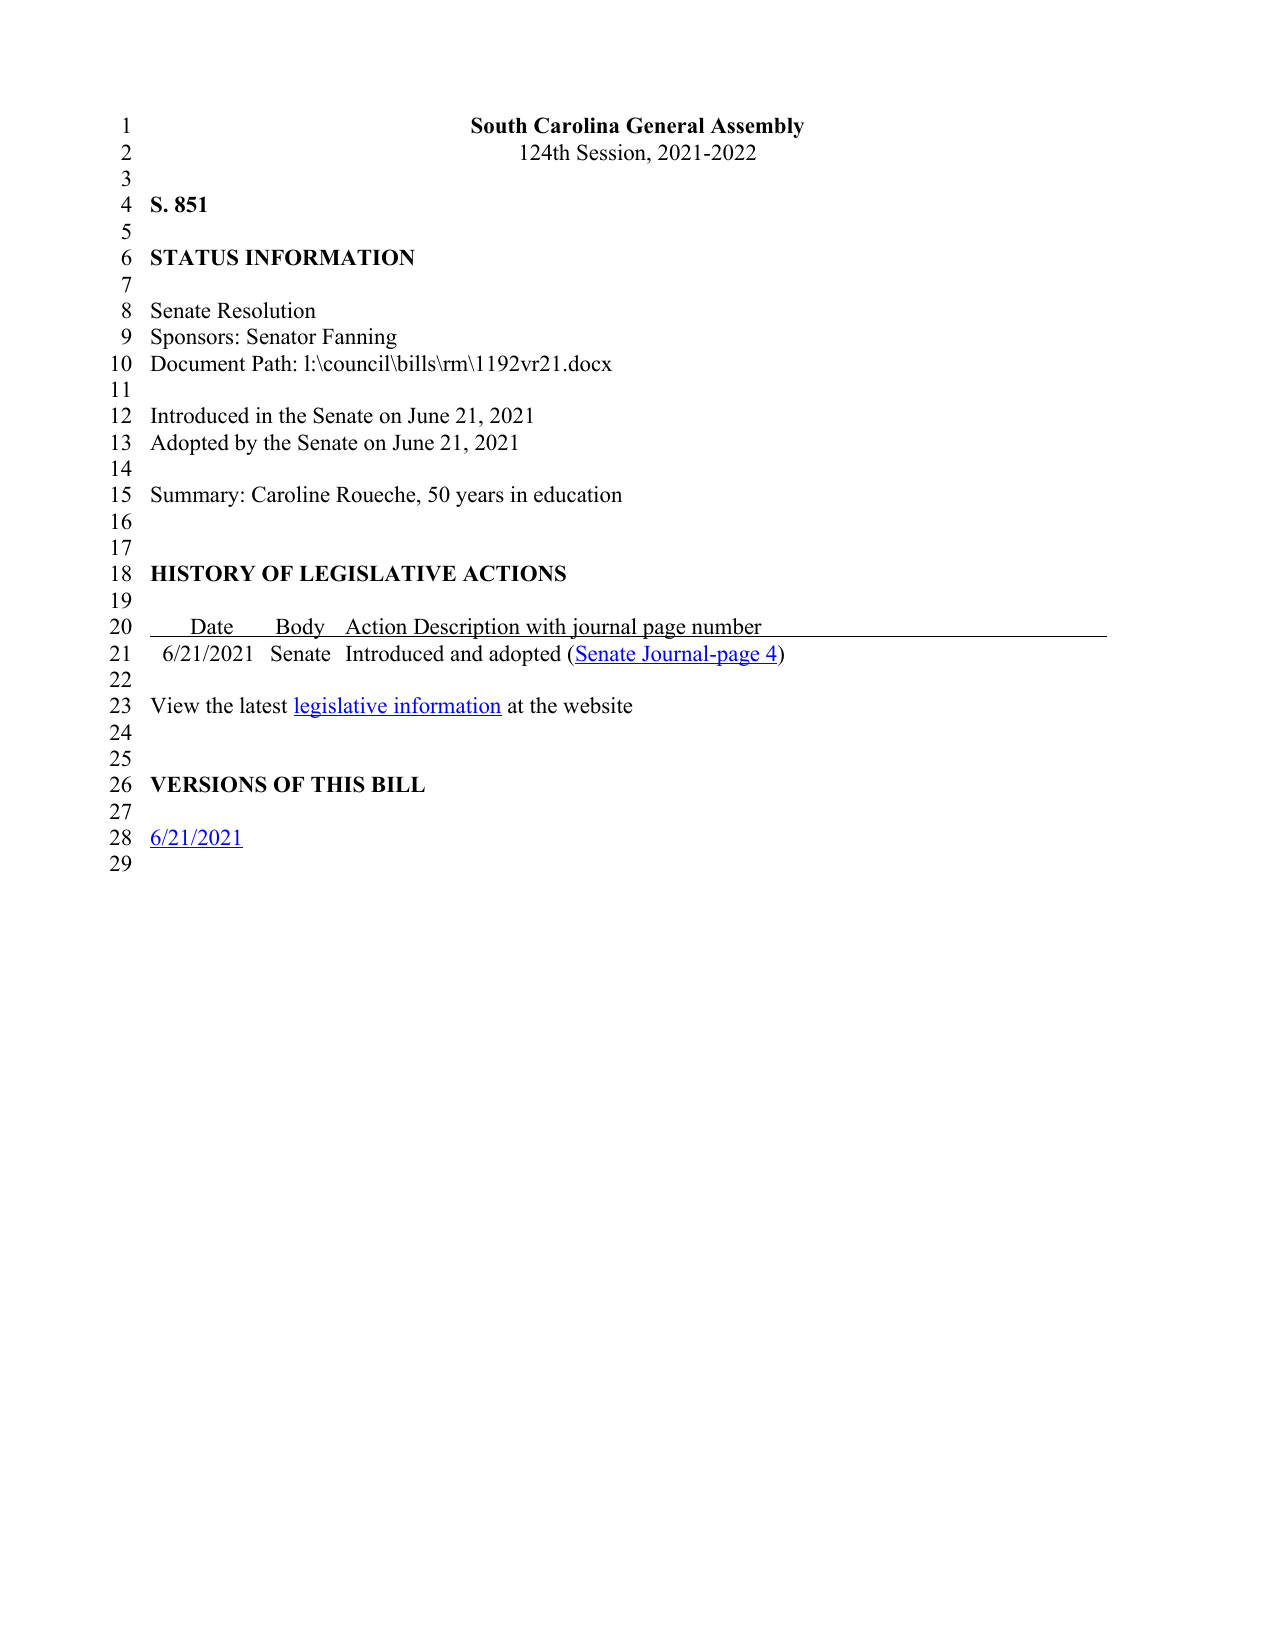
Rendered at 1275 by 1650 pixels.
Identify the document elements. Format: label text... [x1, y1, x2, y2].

text Senate Resolution [150, 297, 1125, 323]
text Document Path: l:\council\bills\rm\1192vr21.docx [150, 350, 1125, 376]
text Introduced in the Senate on June 21, 2021 [150, 402, 1125, 429]
text 6/21/2021 [150, 824, 1125, 850]
text VERSIONS OF THIS BILL [150, 771, 1125, 798]
text STATUS INFORMATION [150, 244, 1125, 271]
text 6/21/2021 Senate Introduced and adopted (Senate Journal-page 4) [150, 639, 1125, 666]
text 124th Session, 2021-2022 [150, 139, 1125, 165]
text S. 851 [150, 192, 1125, 218]
text Date Body Action Description with journal page number [150, 613, 1125, 639]
text Summary: Caroline Roueche, 50 years in education [150, 481, 1125, 508]
text HISTORY OF LEGISLATIVE ACTIONS [150, 561, 1125, 587]
text View the latest legislative information at the website [150, 692, 1125, 719]
text Adopted by the Senate on June 21, 2021 [150, 429, 1125, 455]
text South Carolina General Assembly [150, 112, 1125, 139]
text Sponsors: Senator Fanning [150, 323, 1125, 350]
